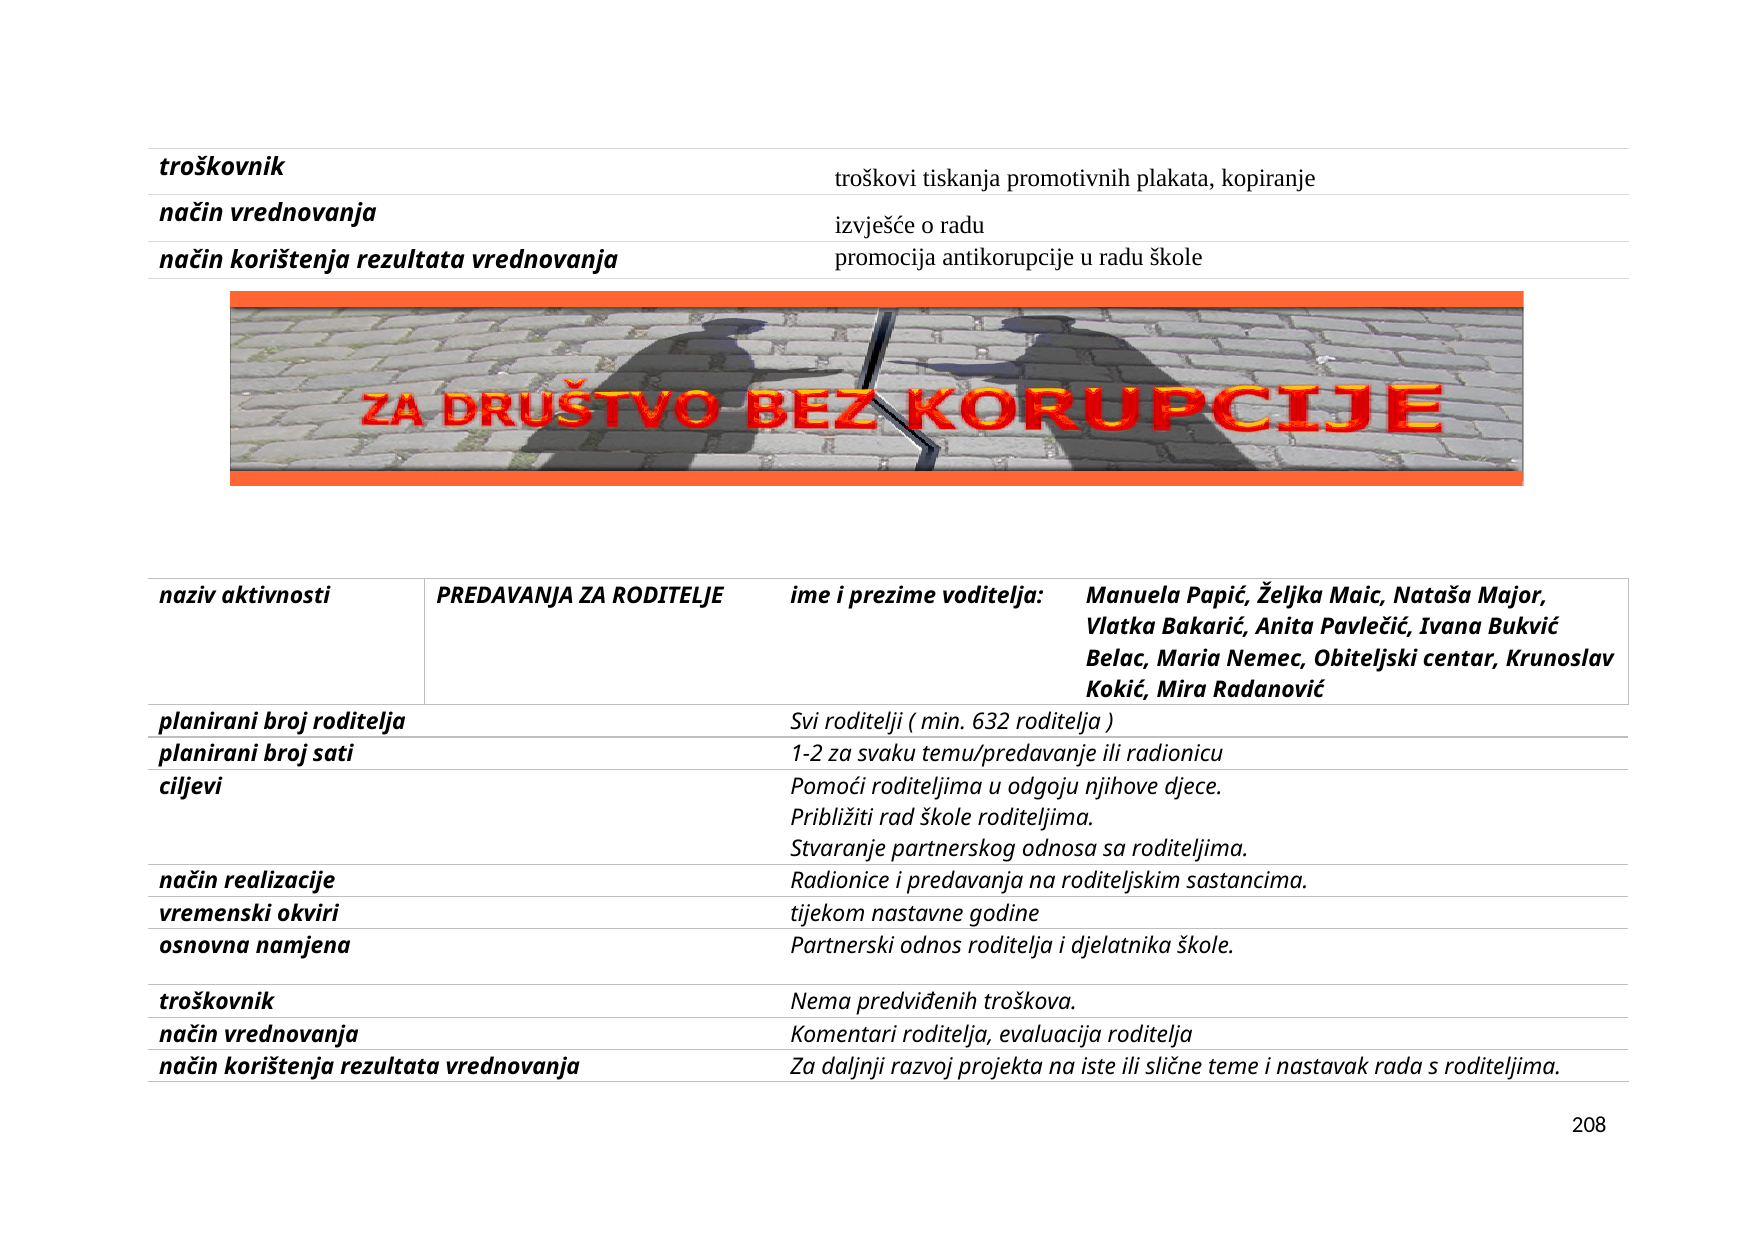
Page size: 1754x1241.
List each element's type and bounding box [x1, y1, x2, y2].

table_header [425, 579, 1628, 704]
picture [230, 291, 1524, 486]
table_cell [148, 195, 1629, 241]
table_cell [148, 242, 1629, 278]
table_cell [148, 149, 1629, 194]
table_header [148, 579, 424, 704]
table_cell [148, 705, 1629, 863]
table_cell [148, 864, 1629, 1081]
